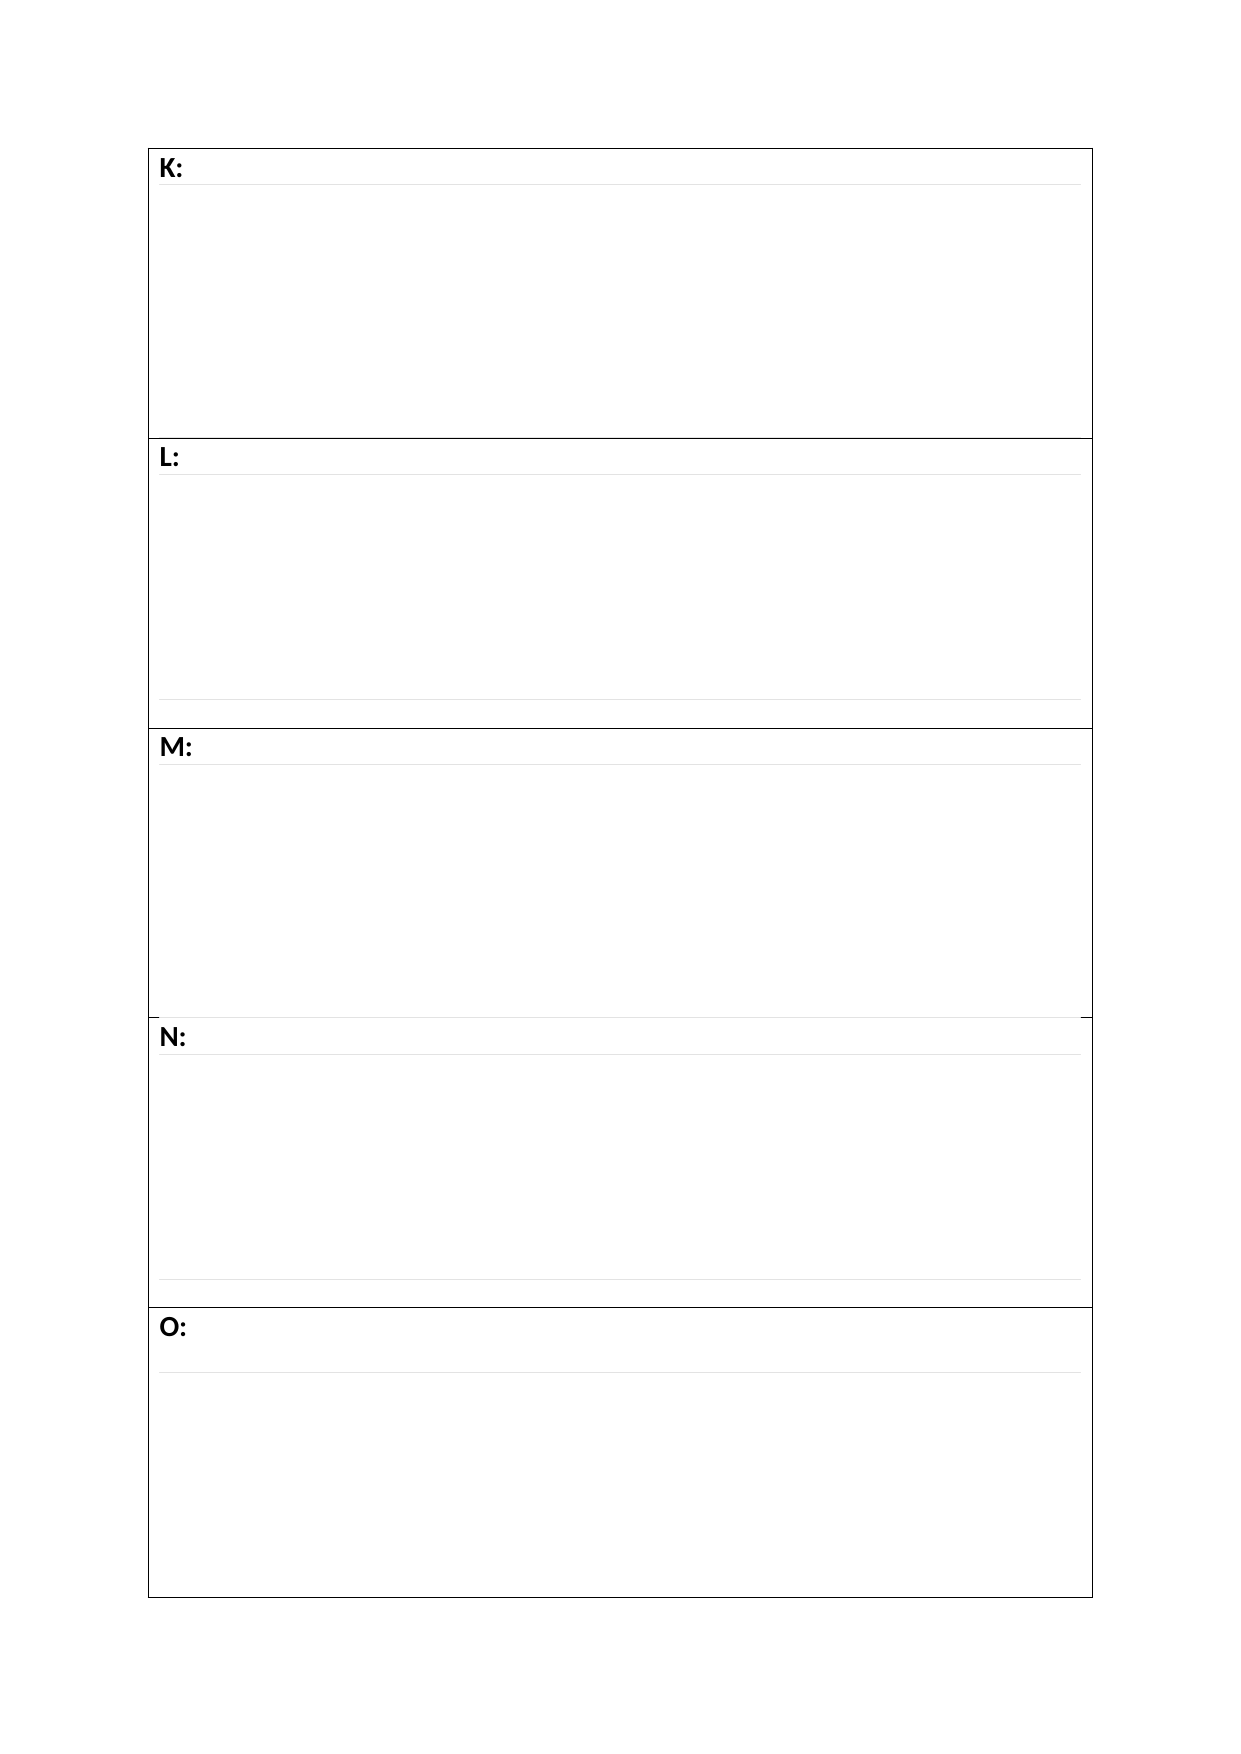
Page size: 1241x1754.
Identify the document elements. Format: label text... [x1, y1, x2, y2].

table_cell M: [149, 729, 1092, 1017]
table_cell K: [149, 149, 1092, 437]
table_cell N: [149, 1018, 1092, 1307]
table_cell O: [149, 1308, 1092, 1597]
table_cell L: [149, 439, 1092, 727]
